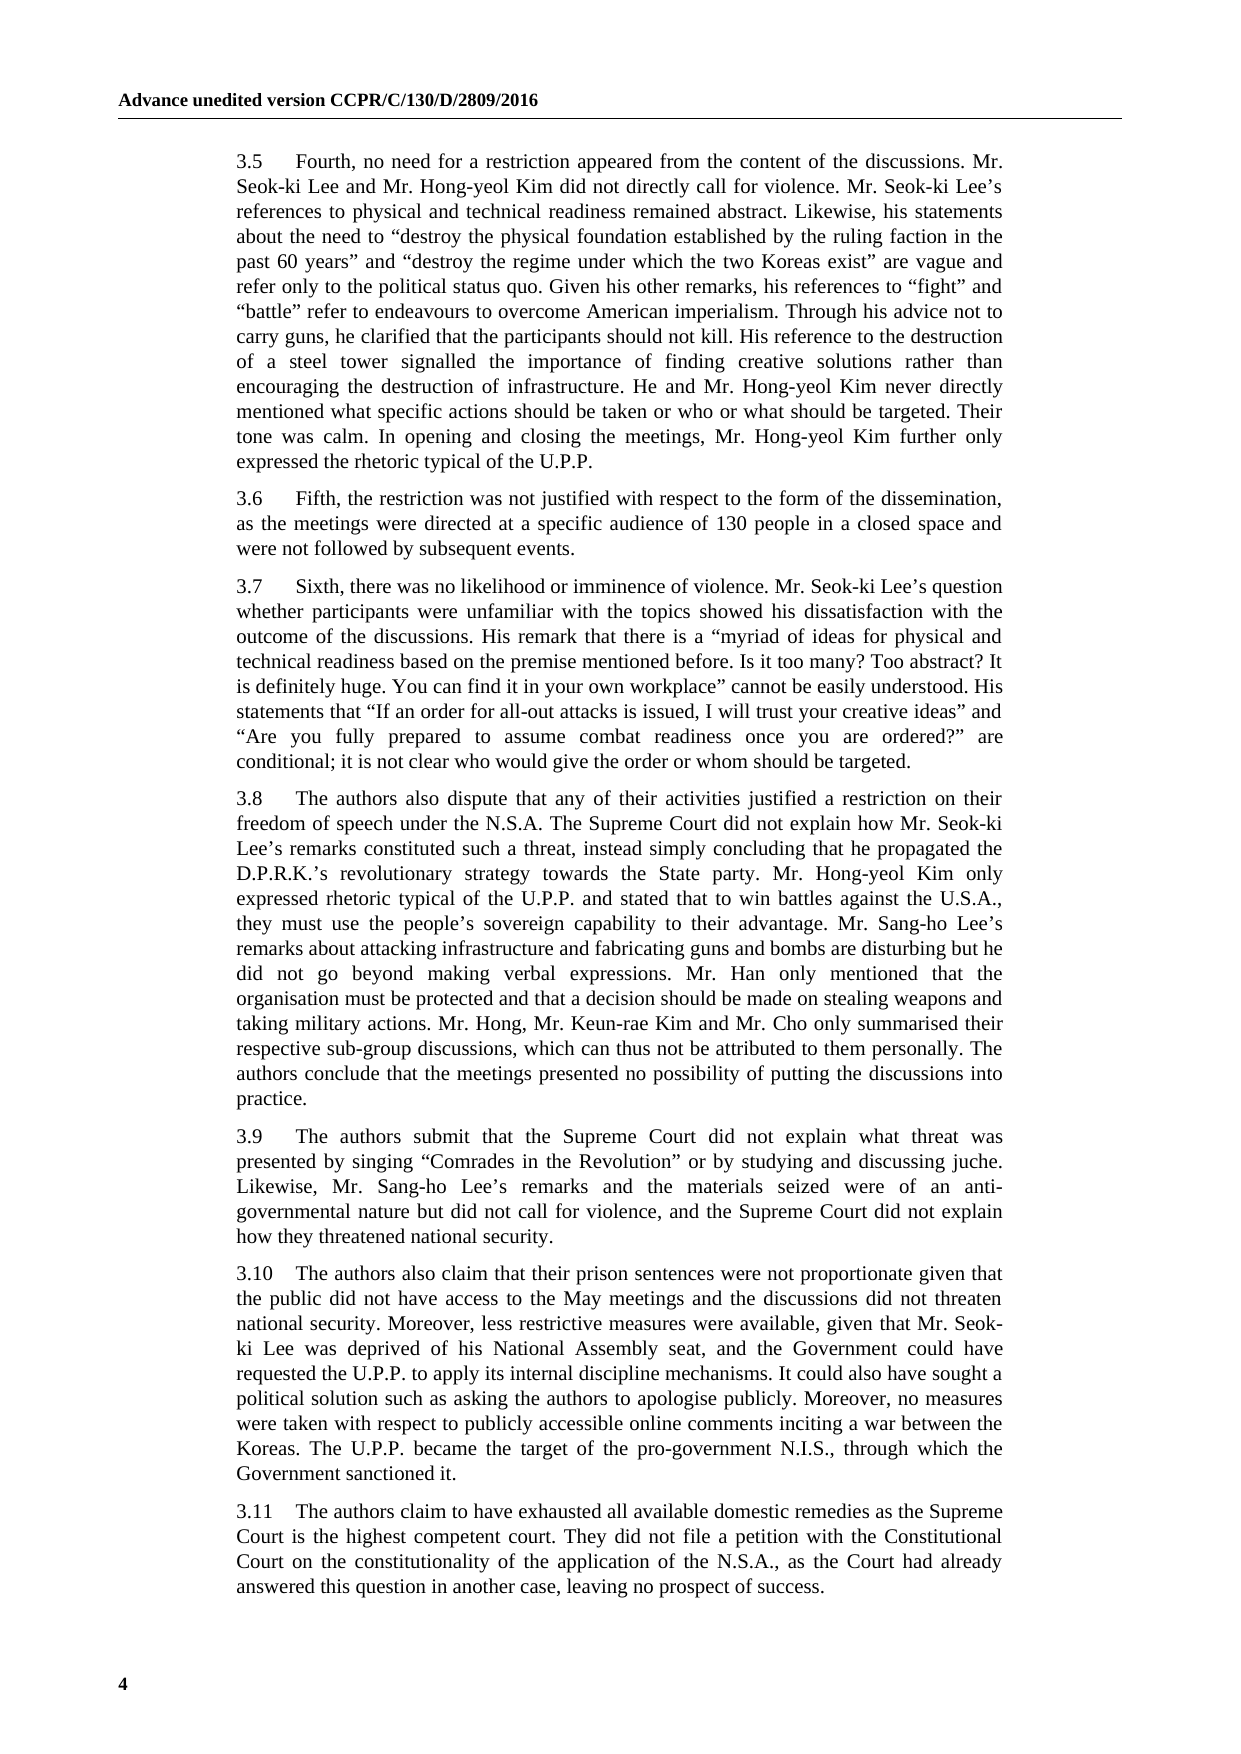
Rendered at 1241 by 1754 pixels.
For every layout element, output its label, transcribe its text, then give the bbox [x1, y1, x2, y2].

text 3.5 Fourth, no need for a restriction appeared from the content of the discussions. Mr. Seok-ki Lee and Mr. Hong-yeol Kim did not directly call for violence. Mr. Seok-ki Lee’s references to physical and technical readiness remained abstract. Likewise, his statements about the need to “destroy the physical foundation established by the ruling faction in the past 60 years” and “destroy the regime under which the two Koreas exist” are vague and refer only to the political status quo. Given his other remarks, his references to “fight” and “battle” refer to endeavours to overcome American imperialism. Through his advice not to carry guns, he clarified that the participants should not kill. His reference to the destruction of a steel tower signalled the importance of finding creative solutions rather than encouraging the destruction of infrastructure. He and Mr. Hong-yeol Kim never directly mentioned what specific actions should be taken or who or what should be targeted. Their tone was calm. In opening and closing the meetings, Mr. Hong-yeol Kim further only expressed the rhetoric typical of the U.P.P. [236, 148, 1004, 473]
text 3.7 Sixth, there was no likelihood or imminence of violence. Mr. Seok-ki Lee’s question whether participants were unfamiliar with the topics showed his dissatisfaction with the outcome of the discussions. His remark that there is a “myriad of ideas for physical and technical readiness based on the premise mentioned before. Is it too many? Too abstract? It is definitely huge. You can find it in your own workplace” cannot be easily understood. His statements that “If an order for all-out attacks is issued, I will trust your creative ideas” and “Are you fully prepared to assume combat readiness once you are ordered?” are conditional; it is not clear who would give the order or whom should be targeted. [236, 573, 1004, 773]
text 3.8 The authors also dispute that any of their activities justified a restriction on their freedom of speech under the N.S.A. The Supreme Court did not explain how Mr. Seok-ki Lee’s remarks constituted such a threat, instead simply concluding that he propagated the D.P.R.K.’s revolutionary strategy towards the State party. Mr. Hong-yeol Kim only expressed rhetoric typical of the U.P.P. and stated that to win battles against the U.S.A., they must use the people’s sovereign capability to their advantage. Mr. Sang-ho Lee’s remarks about attacking infrastructure and fabricating guns and bombs are disturbing but he did not go beyond making verbal expressions. Mr. Han only mentioned that the organisation must be protected and that a decision should be made on stealing weapons and taking military actions. Mr. Hong, Mr. Keun-rae Kim and Mr. Cho only summarised their respective sub-group discussions, which can thus not be attributed to them personally. The authors conclude that the meetings presented no possibility of putting the discussions into practice. [236, 785, 1004, 1110]
text 3.11 The authors claim to have exhausted all available domestic remedies as the Supreme Court is the highest competent court. They did not file a petition with the Constitutional Court on the constitutionality of the application of the N.S.A., as the Court had already answered this question in another case, leaving no prospect of success. [236, 1498, 1004, 1598]
text 3.10 The authors also claim that their prison sentences were not proportionate given that the public did not have access to the May meetings and the discussions did not threaten national security. Moreover, less restrictive measures were available, given that Mr. Seok-ki Lee was deprived of his National Assembly seat, and the Government could have requested the U.P.P. to apply its internal discipline mechanisms. It could also have sought a political solution such as asking the authors to apologise publicly. Moreover, no measures were taken with respect to publicly accessible online comments inciting a war between the Koreas. The U.P.P. became the target of the pro-government N.I.S., through which the Government sanctioned it. [236, 1260, 1004, 1485]
text 3.9 The authors submit that the Supreme Court did not explain what threat was presented by singing “Comrades in the Revolution” or by studying and discussing juche. Likewise, Mr. Sang-ho Lee’s remarks and the materials seized were of an anti-governmental nature but did not call for violence, and the Supreme Court did not explain how they threatened national security. [236, 1123, 1004, 1248]
text 3.6 Fifth, the restriction was not justified with respect to the form of the dissemination, as the meetings were directed at a specific audience of 130 people in a closed space and were not followed by subsequent events. [236, 485, 1004, 560]
